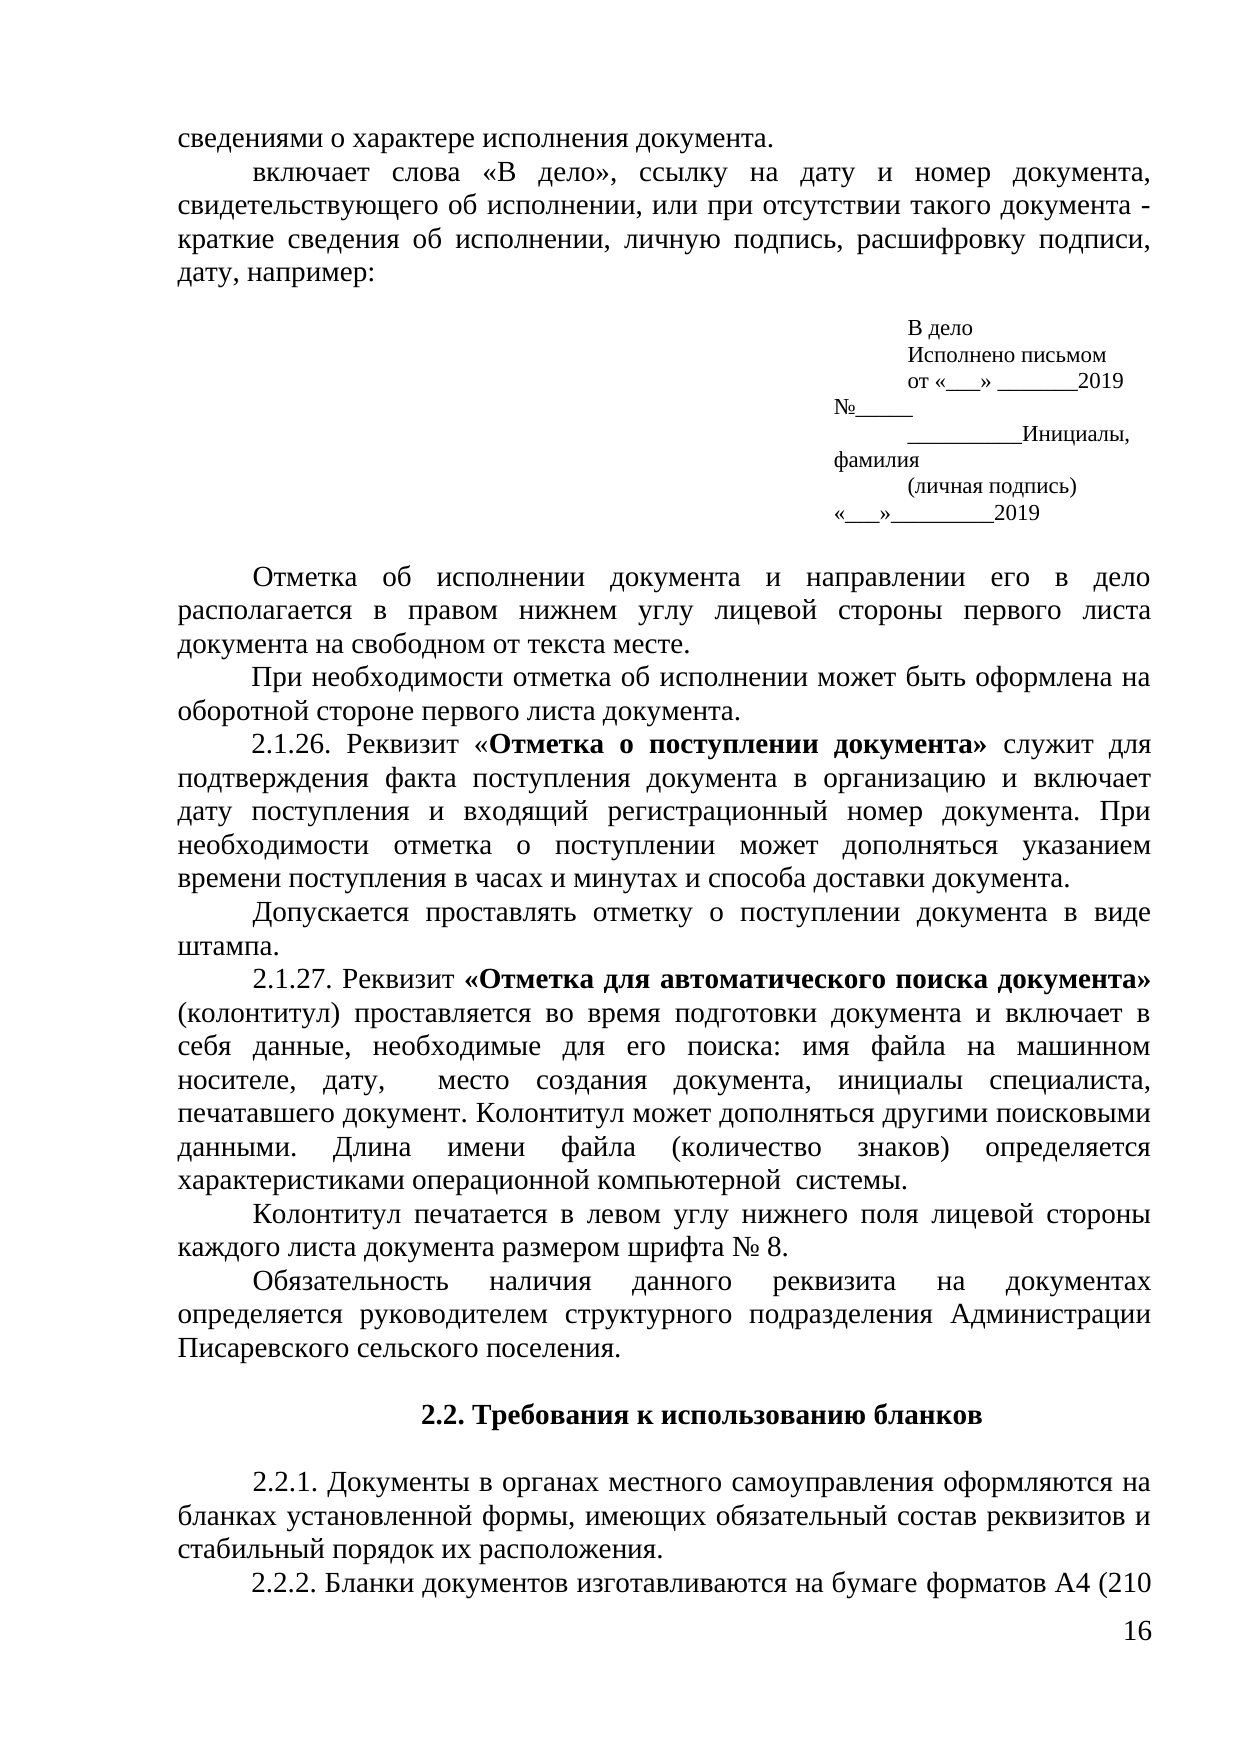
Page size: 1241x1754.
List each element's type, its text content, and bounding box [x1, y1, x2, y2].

text Исполнено письмом [833, 341, 1152, 367]
text 2.1.27. Реквизит «Отметка для автоматического поиска документа» (колонтитул) проставляется во время подготовки документа и включает в себя данные, необходимые для его поиска: имя файла на машинном носителе, дату, место создания документа, инициалы специалиста, печатавшего документ. Колонтитул может дополняться другими поисковыми данными. Длина имени файла (количество знаков) определяется характеристиками операционной компьютерной системы. [177, 961, 1152, 1196]
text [177, 120, 1152, 154]
text Колонтитул печатается в левом углу нижнего поля лицевой стороны каждого листа документа размером шрифта № 8. [177, 1196, 1152, 1263]
text от «___» _______2019 №_____ [833, 367, 1152, 420]
text включает слова «В дело», ссылку на дату и номер документа, свидетельствующего об исполнении, или при отсутствии такого документа - краткие сведения об исполнении, личную подпись, расшифровку подписи, дату, например: [177, 154, 1152, 288]
text 2.2.1. Документы в органах местного самоуправления оформляются на бланках установленной формы, имеющих обязательный состав реквизитов и стабильный порядок их расположения. [177, 1464, 1152, 1565]
text 2.1.26. Реквизит «Отметка о поступлении документа» служит для подтверждения факта поступления документа в организацию и включает дату поступления и входящий регистрационный номер документа. При необходимости отметка о поступлении может дополняться указанием времени поступления в часах и минутах и способа доставки документа. [177, 726, 1152, 894]
text 2.2. Требования к использованию бланков [177, 1397, 1152, 1431]
text __________Инициалы, фамилия [833, 420, 1152, 472]
text При необходимости отметка об исполнении может быть оформлена на оборотной стороне первого листа документа. [177, 659, 1152, 726]
text Обязательность наличия данного реквизита на документах определяется руководителем структурного подразделения Администрации Писаревского сельского поселения. [177, 1263, 1152, 1364]
text В дело [833, 314, 1152, 341]
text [177, 1565, 1152, 1598]
text Допускается проставлять отметку о поступлении документа в виде штампа. [177, 894, 1152, 961]
text (личная подпись) «___»_________2019 [833, 472, 1152, 525]
text Отметка об исполнении документа и направлении его в дело располагается в правом нижнем углу лицевой стороны первого листа документа на свободном от текста месте. [177, 559, 1152, 659]
